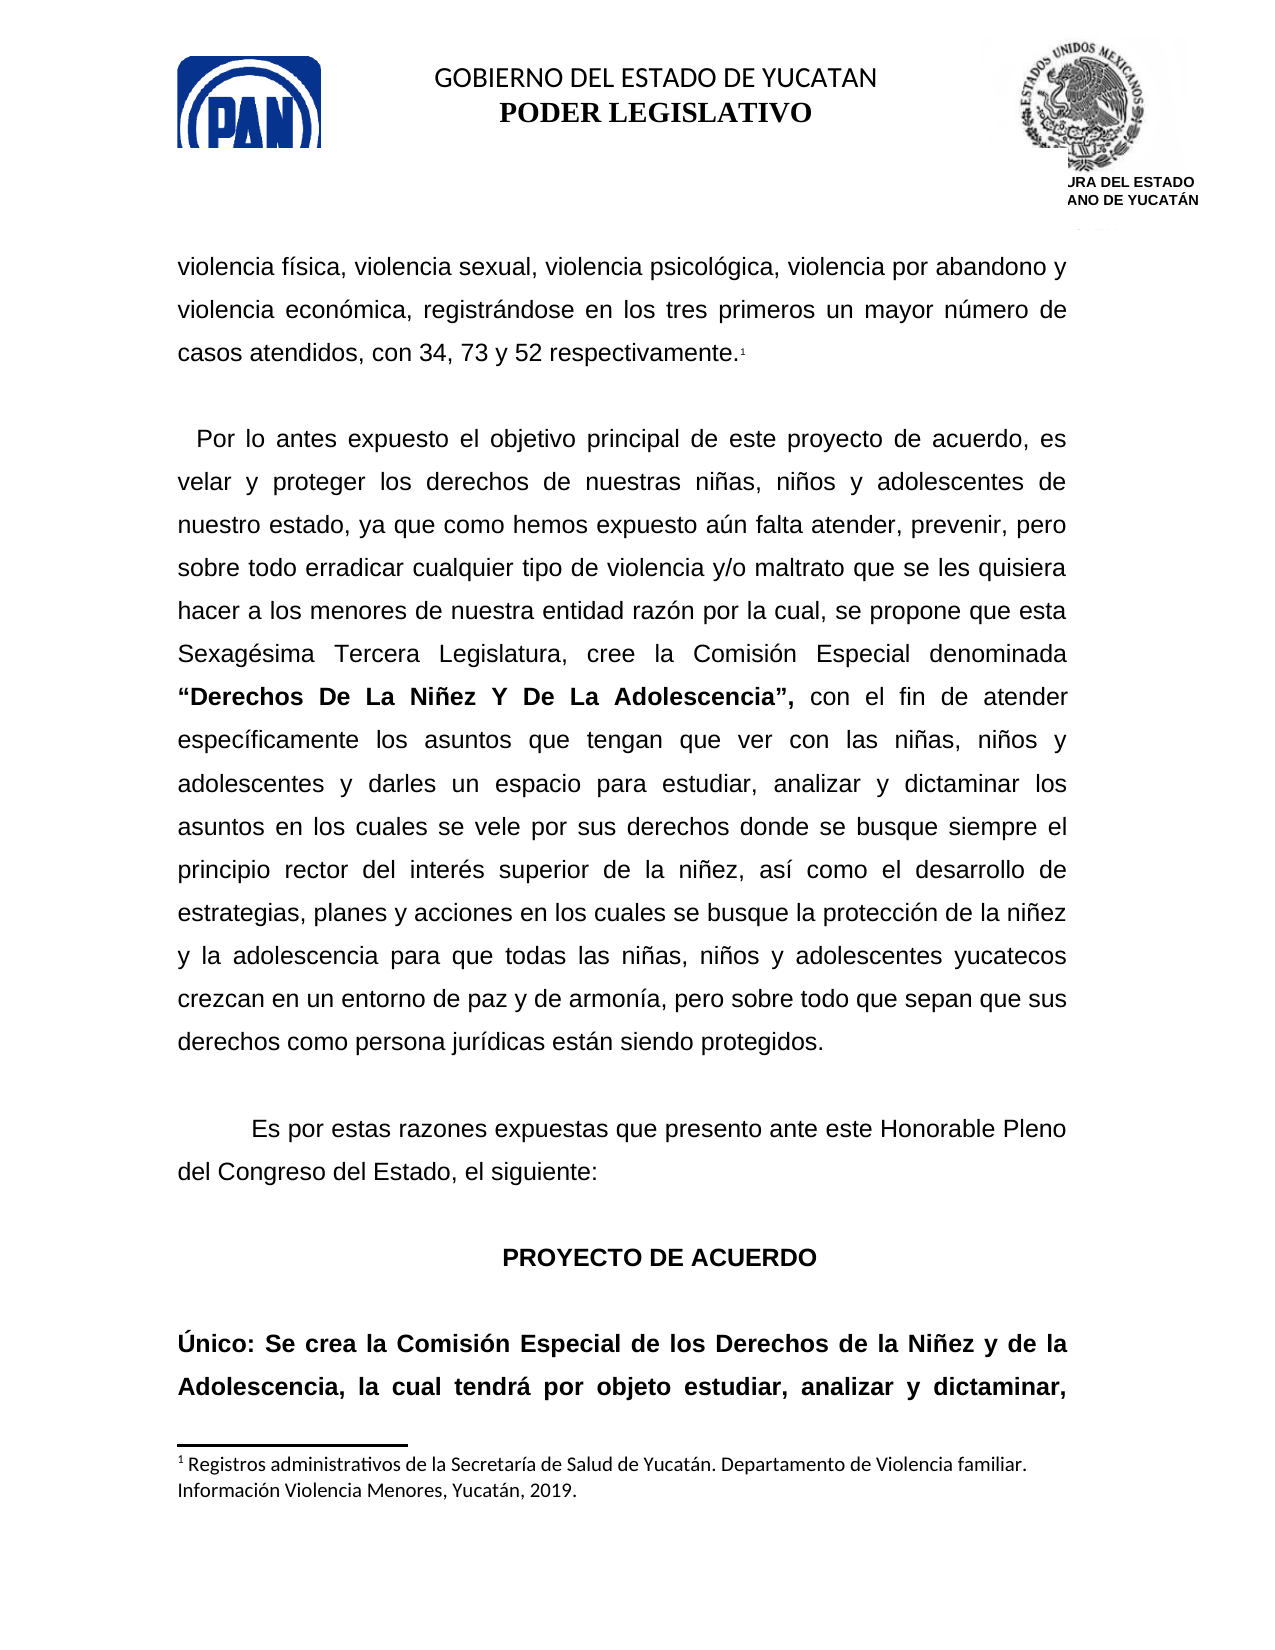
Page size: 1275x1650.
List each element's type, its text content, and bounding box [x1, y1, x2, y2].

text Por lo antes expuesto el objetivo principal de este proyecto de acuerdo, es velar y proteger los derechos de nuestras niñas, niños y adolescentes de nuestro estado, ya que como hemos expuesto aún falta atender, prevenir, pero sobre todo erradicar cualquier tipo de violencia y/o maltrato que se les quisiera hacer a los menores de nuestra entidad razón por la cual, se propone que esta Sexagésima Tercera Legislatura, cree la Comisión Especial denominada “Derechos De La Niñez Y De La Adolescencia”, con el fin de atender específicamente los asuntos que tengan que ver con las niñas, niños y adolescentes y darles un espacio para estudiar, analizar y dictaminar los asuntos en los cuales se vele por sus derechos donde se busque siempre el principio rector del interés superior de la niñez, así como el desarrollo de estrategias, planes y acciones en los cuales se busque la protección de la niñez y la adolescencia para que todas las niñas, niños y adolescentes yucatecos crezcan en un entorno de paz y de armonía, pero sobre todo que sepan que sus derechos como persona jurídicas están siendo protegidos. [177, 423, 1068, 1056]
picture [981, 36, 1186, 176]
text PROYECTO DE ACUERDO [177, 1243, 1068, 1272]
picture [177, 56, 321, 148]
text Es por estas razones expuestas que presento ante este Honorable Pleno del Congreso del Estado, el siguiente: [177, 1113, 1068, 1185]
